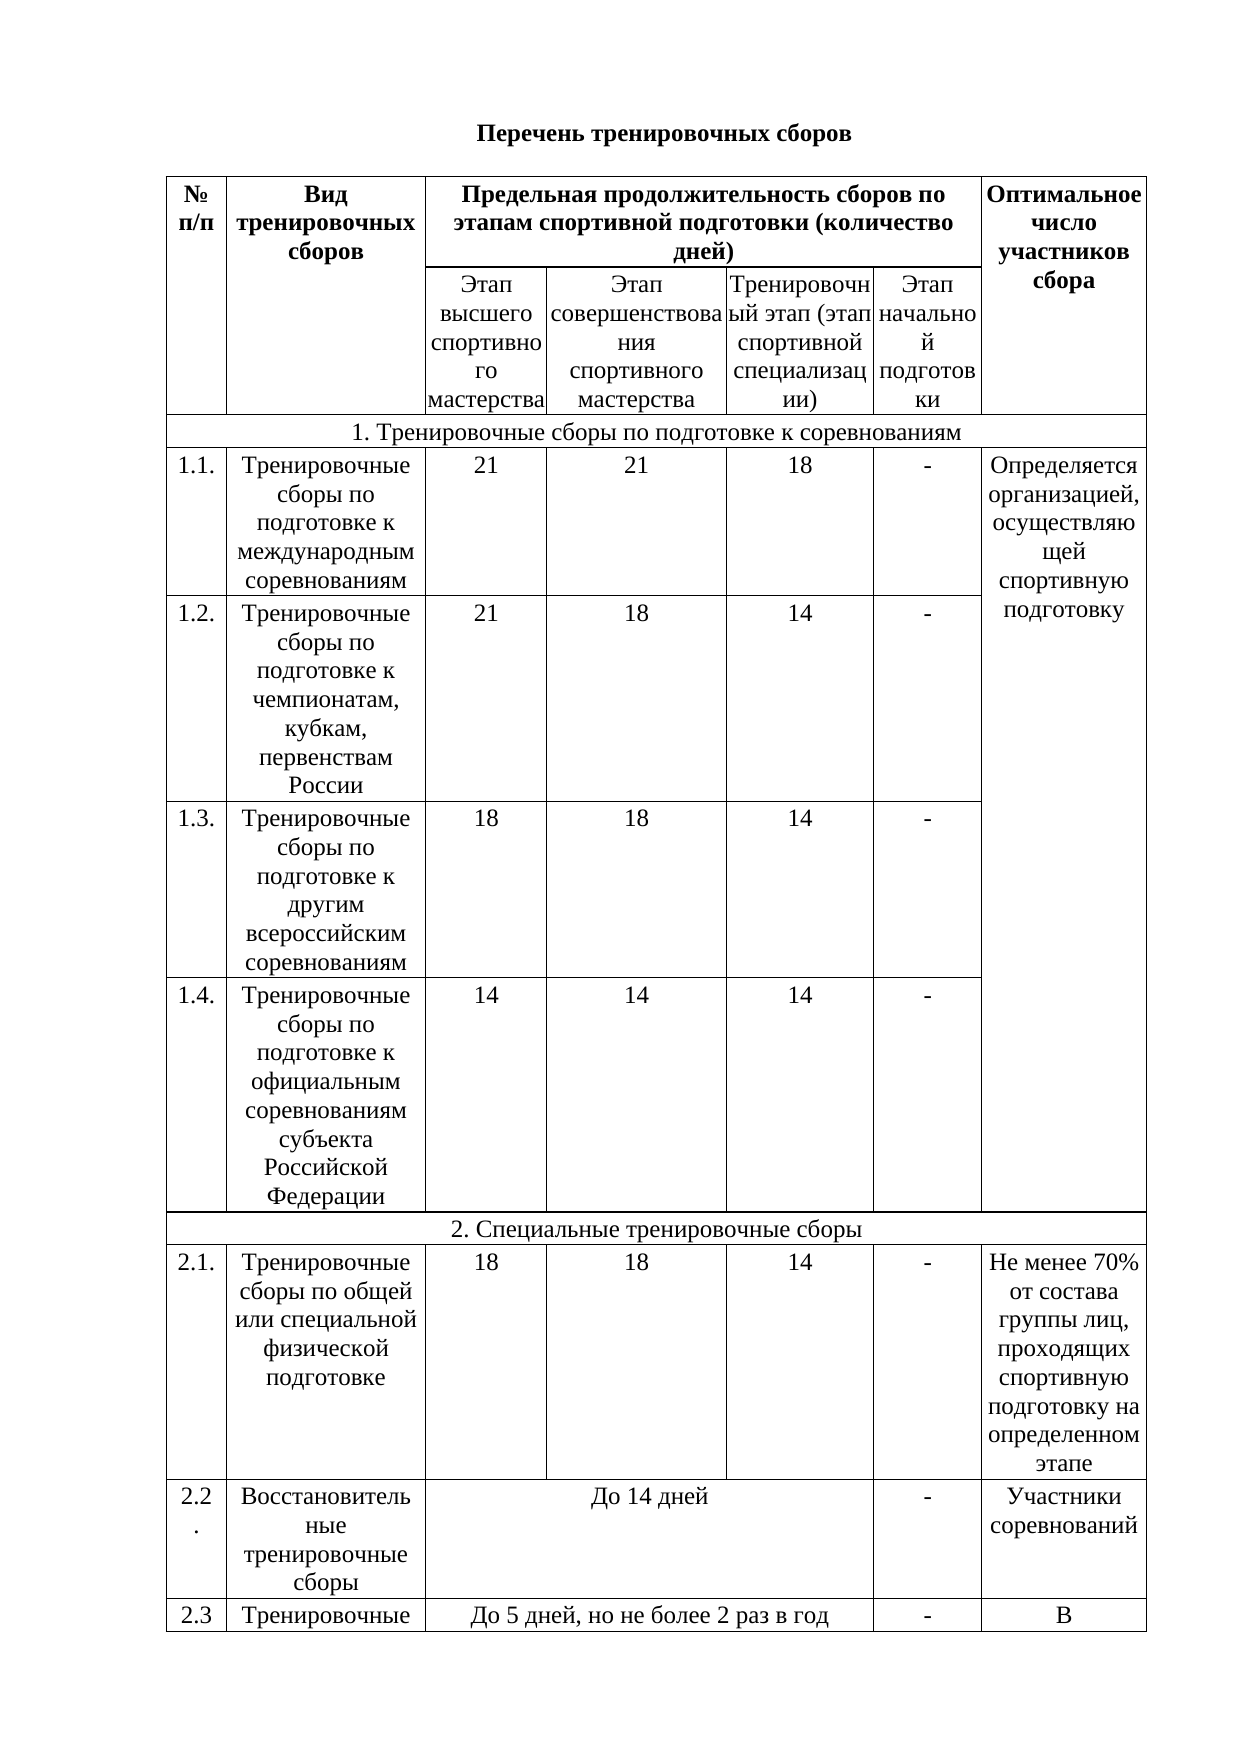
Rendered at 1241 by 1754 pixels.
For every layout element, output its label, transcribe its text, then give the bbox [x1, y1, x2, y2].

table_cell Тренировочные сборы по подготовке к международным соревнованиям [227, 448, 425, 595]
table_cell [426, 1599, 873, 1631]
table_header Предельная продолжительность сборов по этапам спортивной подготовки (количество дней) [426, 177, 981, 266]
table_cell Определяется организацией, осуществляющей спортивную подготовку [982, 448, 1146, 1211]
table_header Оптимальное число участников сбора [982, 177, 1146, 414]
table_cell 1.1. [167, 448, 226, 595]
table_cell - [874, 1599, 981, 1631]
table_cell 2.3. [167, 1599, 226, 1631]
table_cell До 14 дней [426, 1480, 873, 1598]
table_cell Этап высшего спортивного мастерства [426, 268, 546, 414]
table_cell 21 [426, 448, 546, 595]
table_header Вид тренировочных сборов [227, 177, 425, 414]
table_cell 18 [547, 802, 726, 977]
table_cell 14 [727, 1245, 873, 1478]
table_cell 2.1. [167, 1245, 226, 1478]
subtitle Перечень тренировочных сборов [177, 118, 1152, 147]
table_cell 1.2. [167, 596, 226, 801]
table_cell 1.3. [167, 802, 226, 977]
table_cell 2. Специальные тренировочные сборы [167, 1213, 1146, 1244]
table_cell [982, 1599, 1146, 1631]
table_cell 18 [547, 596, 726, 801]
table_cell Тренировочные сборы по общей или специальной физической подготовке [227, 1245, 425, 1478]
table_cell 14 [727, 802, 873, 977]
table_cell - [874, 448, 981, 595]
table_cell Этап совершенствования спортивного мастерства [547, 268, 726, 414]
table_cell 18 [727, 448, 873, 595]
table_cell Не менее 70% от состава группы лиц, проходящих спортивную подготовку на определенном этапе [982, 1245, 1146, 1478]
table_cell Участники соревнований [982, 1480, 1146, 1598]
table_cell 21 [426, 596, 546, 801]
table_cell Этап начальной подготовки [874, 268, 981, 414]
table_cell - [874, 802, 981, 977]
table_cell Тренировочные сборы по подготовке к официальным соревнованиям субъекта Российской Федерации [227, 978, 425, 1211]
table_cell 21 [547, 448, 726, 595]
table_cell 18 [426, 1245, 546, 1478]
table_cell - [874, 596, 981, 801]
table_cell 2.2. [167, 1480, 226, 1598]
table_cell 14 [727, 978, 873, 1211]
table_cell 1.4. [167, 978, 226, 1211]
table_cell Тренировочные сборы по подготовке к чемпионатам, кубкам, первенствам России [227, 596, 425, 801]
table_cell - [874, 978, 981, 1211]
table_cell 1. Тренировочные сборы по подготовке к соревнованиям [167, 415, 1146, 447]
table_cell - [874, 1245, 981, 1478]
table_cell 14 [727, 596, 873, 801]
table_cell Тренировочные сборы по подготовке к другим всероссийским соревнованиям [227, 802, 425, 977]
table_header № п/п [167, 177, 226, 414]
table_cell 14 [547, 978, 726, 1211]
table_cell Восстановительные тренировочные сборы [227, 1480, 425, 1598]
table_cell Тренировочный этап (этап спортивной специализации) [727, 268, 873, 414]
table_cell 18 [547, 1245, 726, 1478]
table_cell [227, 1599, 425, 1631]
table_cell 14 [426, 978, 546, 1211]
table_cell 18 [426, 802, 546, 977]
table_cell - [874, 1480, 981, 1598]
